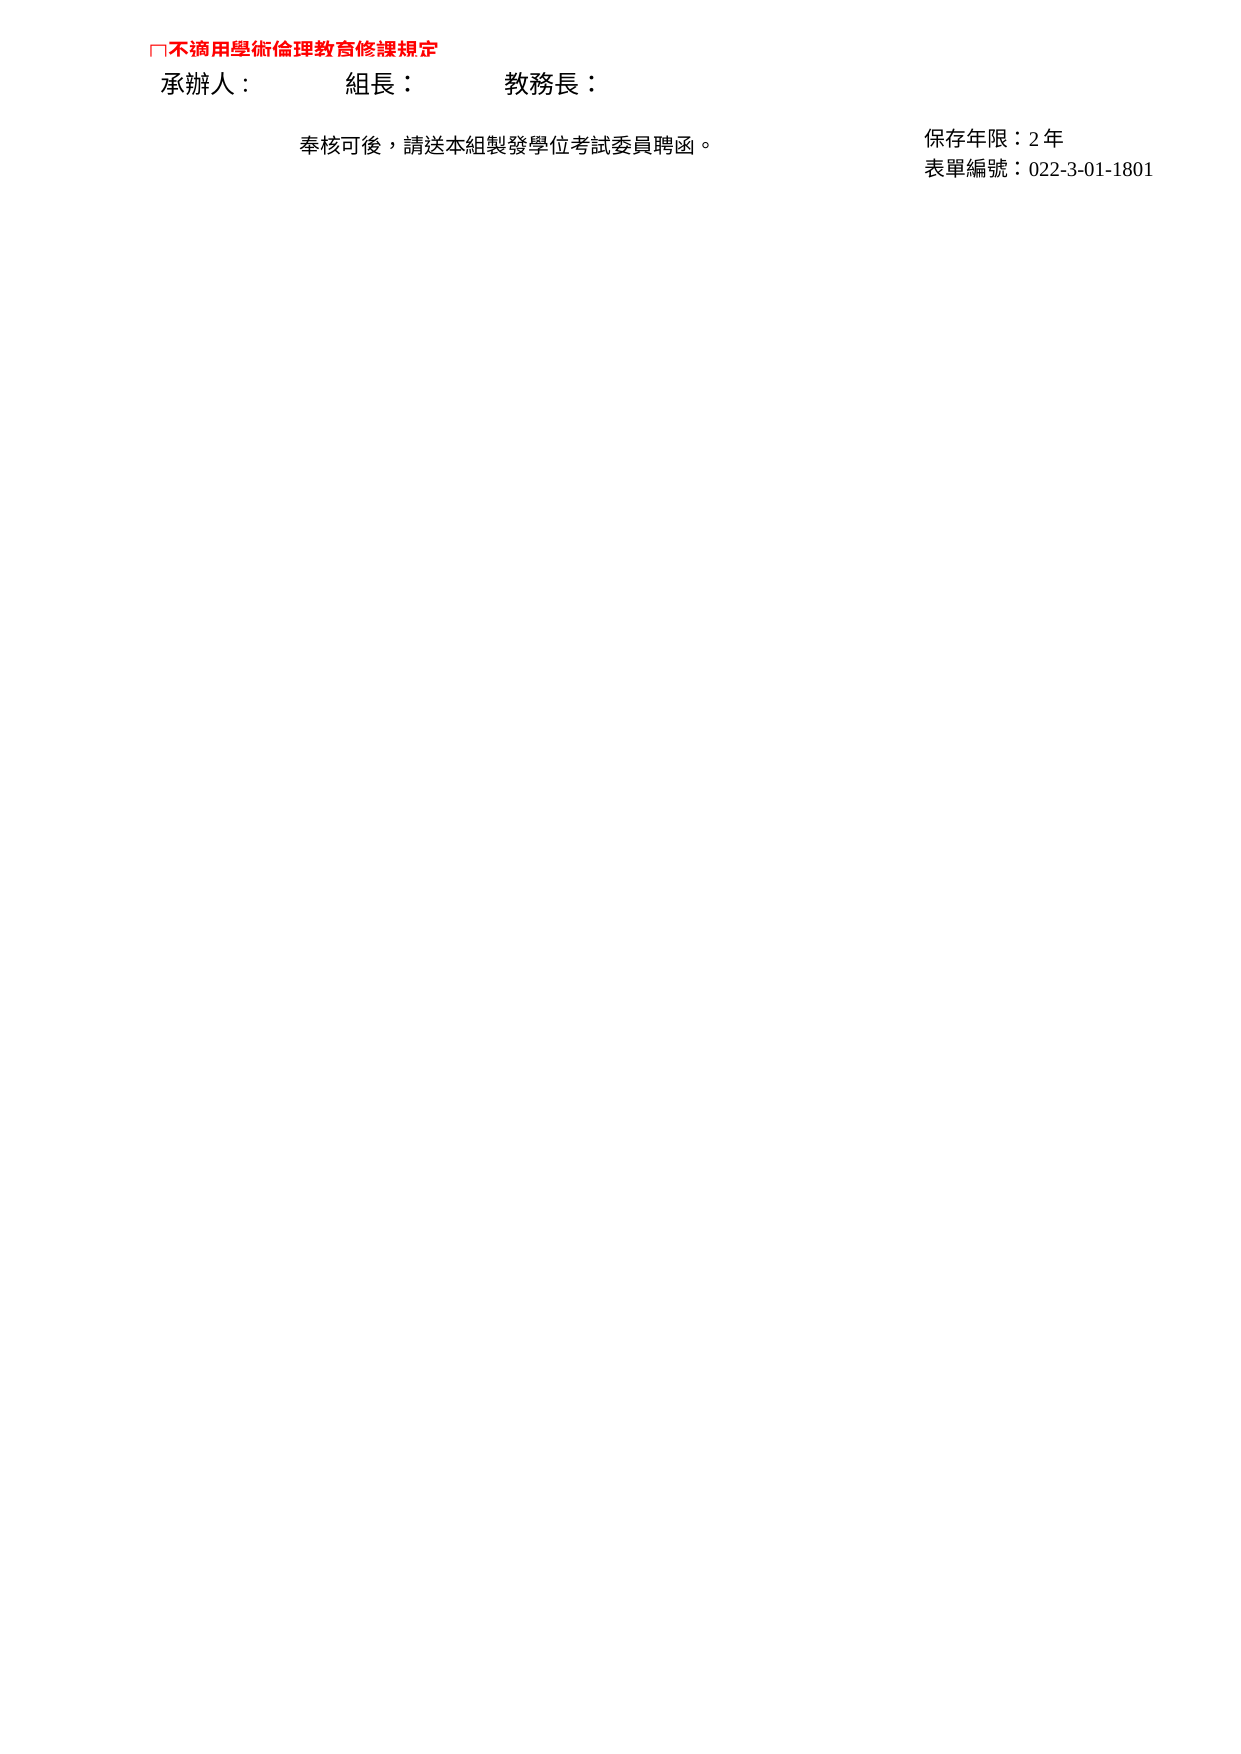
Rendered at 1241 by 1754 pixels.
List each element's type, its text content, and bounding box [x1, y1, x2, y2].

text □不適用學術倫理教育修課規定 [65, 31, 1181, 68]
